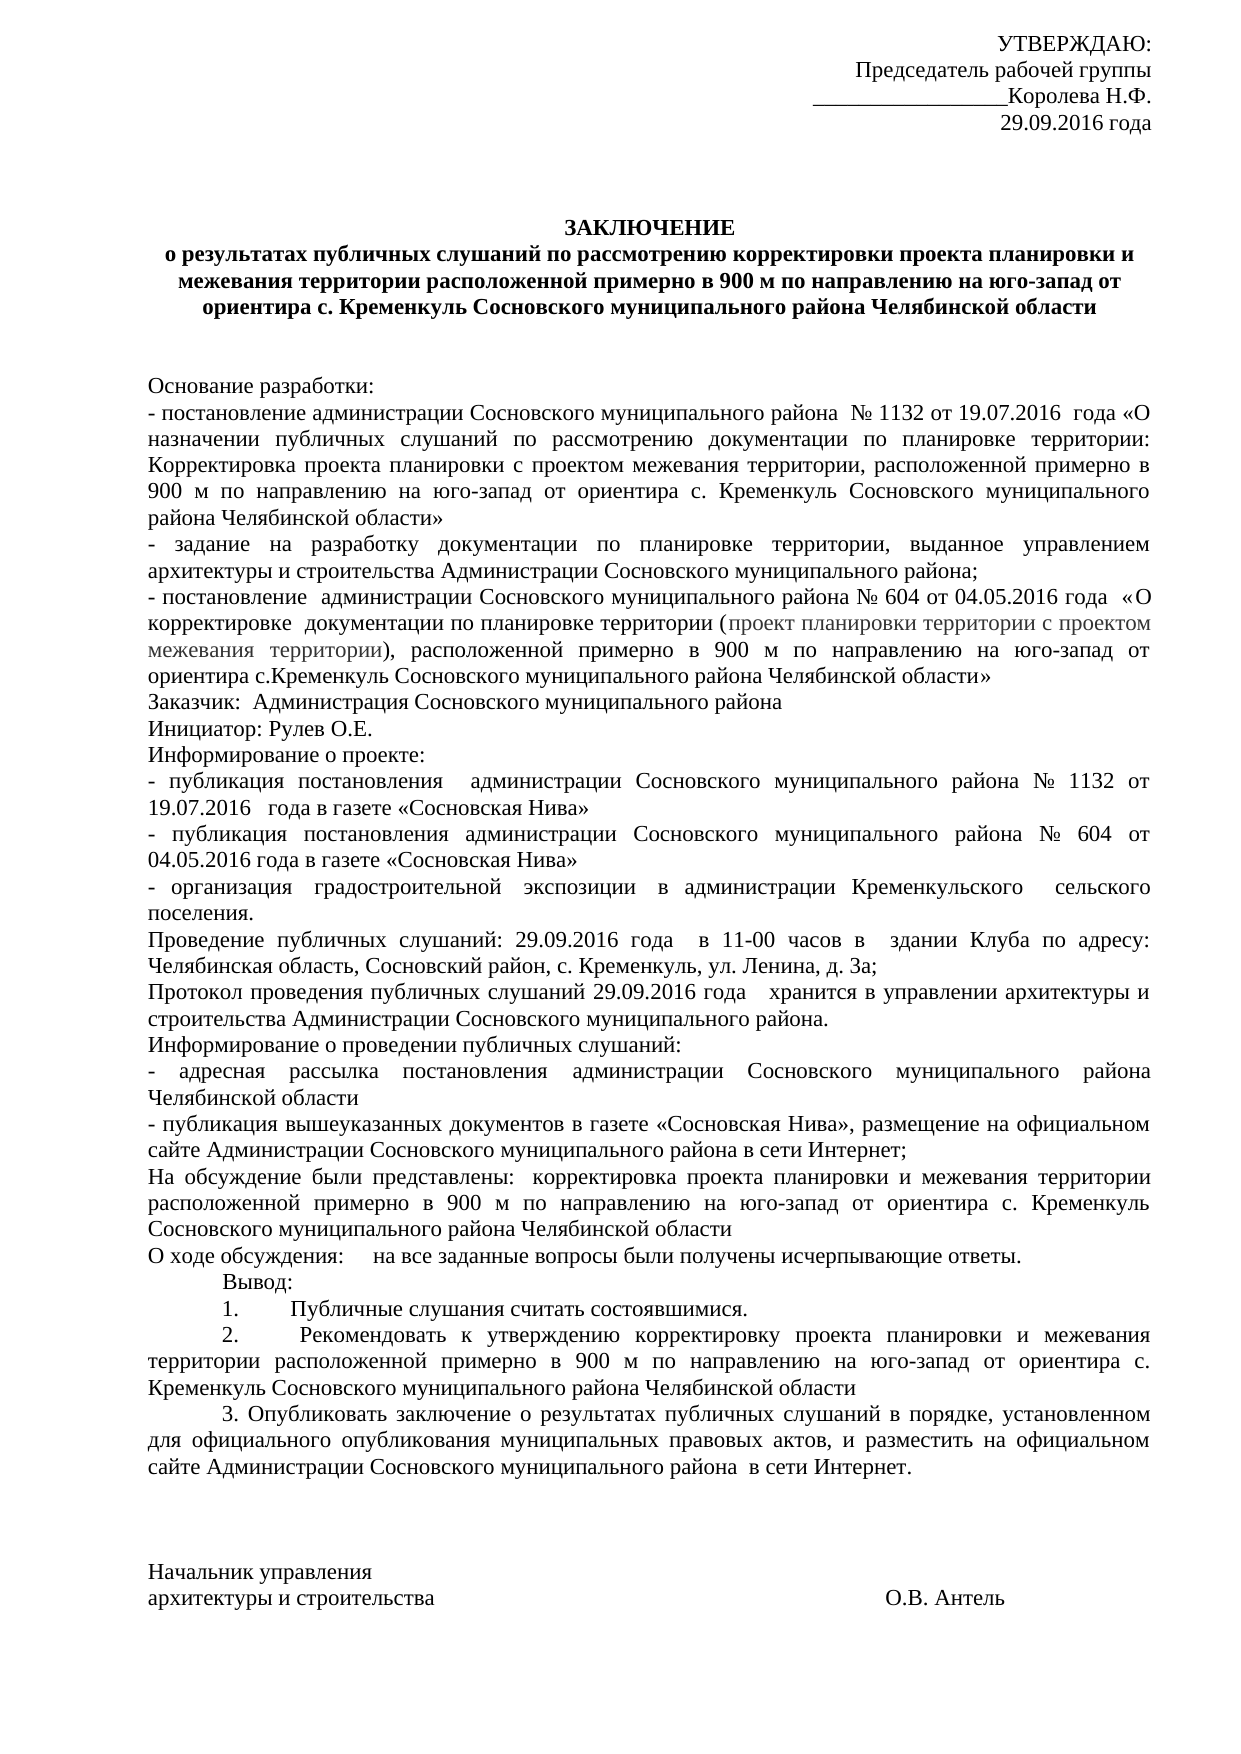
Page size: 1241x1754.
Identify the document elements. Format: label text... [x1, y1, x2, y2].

text - публикация постановления администрации Сосновского муниципального района № 604 от 04.05.2016 года в газете «Сосновская Нива» [148, 820, 1152, 873]
text На обсуждение были представлены: корректировка проекта планировки и межевания территории расположенной примерно в 900 м по направлению на юго-запад от ориентира с. Кременкуль Сосновского муниципального района Челябинской области [148, 1163, 1152, 1242]
text о результатах публичных слушаний по рассмотрению корректировки проекта планировки и межевания территории расположенной примерно в 900 м по направлению на юго-запад от ориентира с. Кременкуль Сосновского муниципального района Челябинской области [148, 240, 1152, 319]
text Основание разработки: [148, 372, 1152, 398]
text Председатель рабочей группы [148, 56, 1152, 82]
text - постановление администрации Сосновского муниципального района № 1132 от 19.07.2016 года «О назначении публичных слушаний по рассмотрению документации по планировке территории: Корректировка проекта планировки с проектом межевания территории, расположенной примерно в 900 м по направлению на юго-запад от ориентира с. Кременкуль Сосновского муниципального района Челябинской области» [148, 398, 1152, 530]
text - постановление администрации Сосновского муниципального района № 604 от 04.05.2016 года «О корректировке документации по планировке территории (проект планировки территории с проектом межевания территории), расположенной примерно в 900 м по направлению на юго-запад от ориентира с.Кременкуль Сосновского муниципального района Челябинской области» [148, 583, 1152, 688]
text Информирование о проведении публичных слушаний: [148, 1031, 1152, 1057]
text - публикация вышеуказанных документов в газете «Сосновская Нива», размещение на официальном сайте Администрации Сосновского муниципального района в сети Интернет; [148, 1110, 1152, 1163]
text - адресная рассылка постановления администрации Сосновского муниципального района Челябинской области [148, 1057, 1152, 1110]
text - задание на разработку документации по планировке территории, выданное управлением архитектуры и строительства Администрации Сосновского муниципального района; [148, 530, 1152, 583]
text - организация градостроительной экспозиции в администрации Кременкульского сельского поселения. [148, 873, 1152, 926]
text архитектуры и строительства О.В. Антель [148, 1584, 1152, 1611]
text 1. Публичные слушания считать состоявшимися. [148, 1294, 1152, 1321]
text Информирование о проекте: [148, 741, 1152, 767]
text Инициатор: Рулев О.Е. [148, 715, 1152, 741]
text 3. Опубликовать заключение о результатах публичных слушаний в порядке, установленном для официального опубликования муниципальных правовых актов, и разместить на официальном сайте Администрации Сосновского муниципального района в сети Интернет. [148, 1400, 1152, 1479]
text _________________Королева Н.Ф. [148, 82, 1152, 109]
text ЗАКЛЮЧЕНИЕ [148, 214, 1152, 240]
text О ходе обсуждения: на все заданные вопросы были получены исчерпывающие ответы. [148, 1242, 1152, 1268]
text Протокол проведения публичных слушаний 29.09.2016 года хранится в управлении архитектуры и строительства Администрации Сосновского муниципального района. [148, 978, 1152, 1031]
text УТВЕРЖДАЮ: [148, 29, 1152, 56]
text Заказчик: Администрация Сосновского муниципального района [148, 688, 1152, 715]
text 29.09.2016 года [148, 109, 1152, 135]
text Проведение публичных слушаний: 29.09.2016 года в 11-00 часов в здании Клуба по адресу: Челябинская область, Сосновский район, с. Кременкуль, ул. Ленина, д. 3а; [148, 926, 1152, 978]
text Начальник управления [148, 1558, 1152, 1584]
text Вывод: [148, 1268, 1152, 1294]
text - публикация постановления администрации Сосновского муниципального района № 1132 от 19.07.2016 года в газете «Сосновская Нива» [148, 767, 1152, 820]
text 2. Рекомендовать к утверждению корректировку проекта планировки и межевания территории расположенной примерно в 900 м по направлению на юго-запад от ориентира с. Кременкуль Сосновского муниципального района Челябинской области [148, 1321, 1152, 1400]
